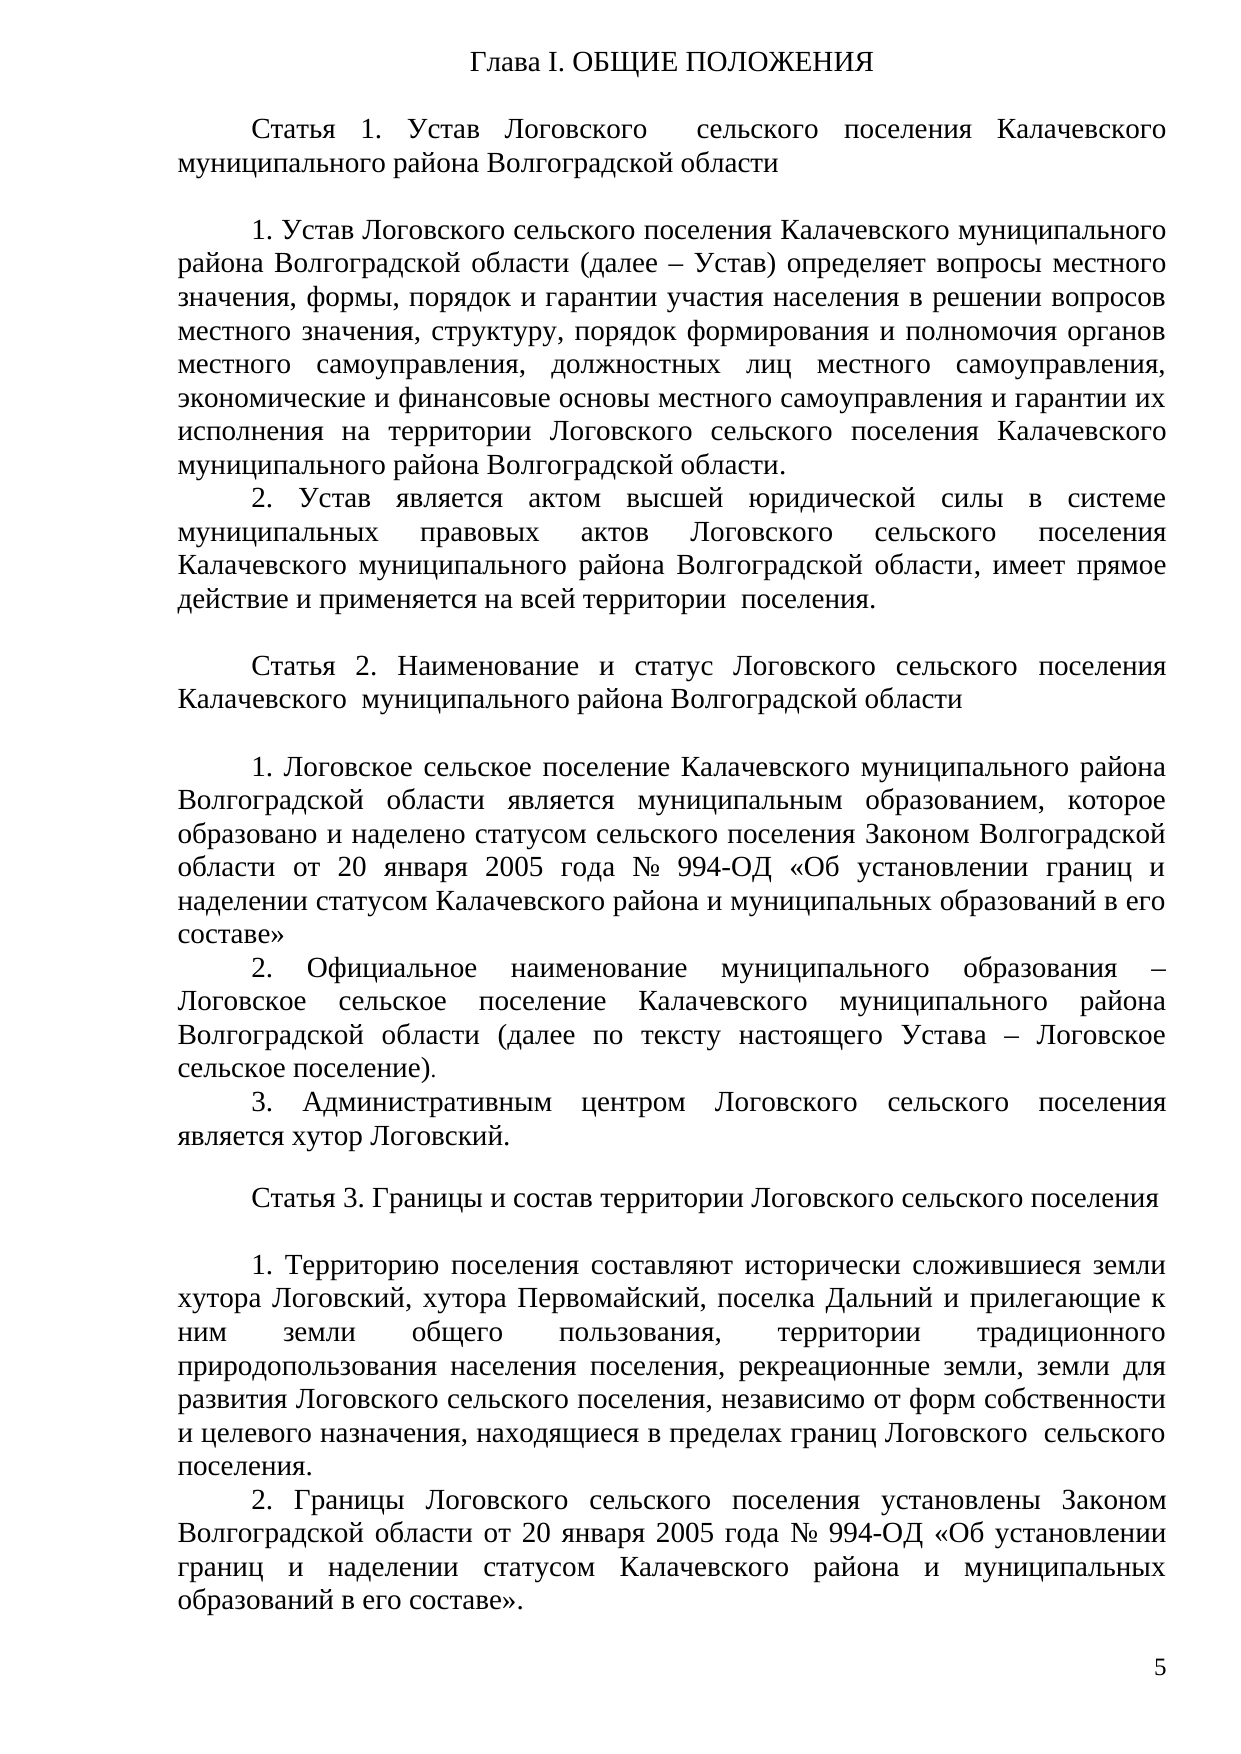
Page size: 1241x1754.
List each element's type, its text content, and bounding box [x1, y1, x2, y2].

text 2. Границы Логовского сельского поселения установлены Законом Волгоградской области от 20 января 2005 года № 994-ОД «Об установлении границ и наделении статусом Калачевского района и муниципальных образований в его составе». [177, 1482, 1167, 1616]
text Глава I. ОБЩИЕ ПОЛОЖЕНИЯ [177, 44, 1167, 78]
text Статья 3. Границы и состав территории Логовского сельского поселения [177, 1180, 1167, 1213]
text 1. Территорию поселения составляют исторически сложившиеся земли хутора Логовский, хутора Первомайский, поселка Дальний и прилегающие к ним земли общего пользования, территории традиционного природопользования населения поселения, рекреационные земли, земли для развития Логовского сельского поселения, независимо от форм собственности и целевого назначения, находящиеся в пределах границ Логовского сельского поселения. [177, 1247, 1167, 1482]
text Статья 1. Устав Логовского сельского поселения Калачевского муниципального района Волгоградской области [177, 111, 1167, 178]
text 2. Официальное наименование муниципального образования – Логовское сельское поселение Калачевского муниципального района Волгоградской области (далее по тексту настоящего Устава – Логовское сельское поселение). [177, 950, 1167, 1084]
text 2. Устав является актом высшей юридической силы в системе муниципальных правовых актов Логовского сельского поселения Калачевского муниципального района Волгоградской области, имеет прямое действие и применяется на всей территории поселения. [177, 480, 1167, 614]
text 1. Устав Логовского сельского поселения Калачевского муниципального района Волгоградской области (далее – Устав) определяет вопросы местного значения, формы, порядок и гарантии участия населения в решении вопросов местного значения, структуру, порядок формирования и полномочия органов местного самоуправления, должностных лиц местного самоуправления, экономические и финансовые основы местного самоуправления и гарантии их исполнения на территории Логовского сельского поселения Калачевского муниципального района Волгоградской области. [177, 212, 1167, 480]
text Статья 2. Наименование и статус Логовского сельского поселения Калачевского муниципального района Волгоградской области [177, 648, 1167, 715]
text 1. Логовское сельское поселение Калачевского муниципального района Волгоградской области является муниципальным образованием, которое образовано и наделено статусом сельского поселения Законом Волгоградской области от 20 января 2005 года № 994-ОД «Об установлении границ и наделении статусом Калачевского района и муниципальных образований в его составе» [177, 749, 1167, 950]
text 3. Административным центром Логовского сельского поселения является хутор Логовский. [177, 1084, 1167, 1151]
